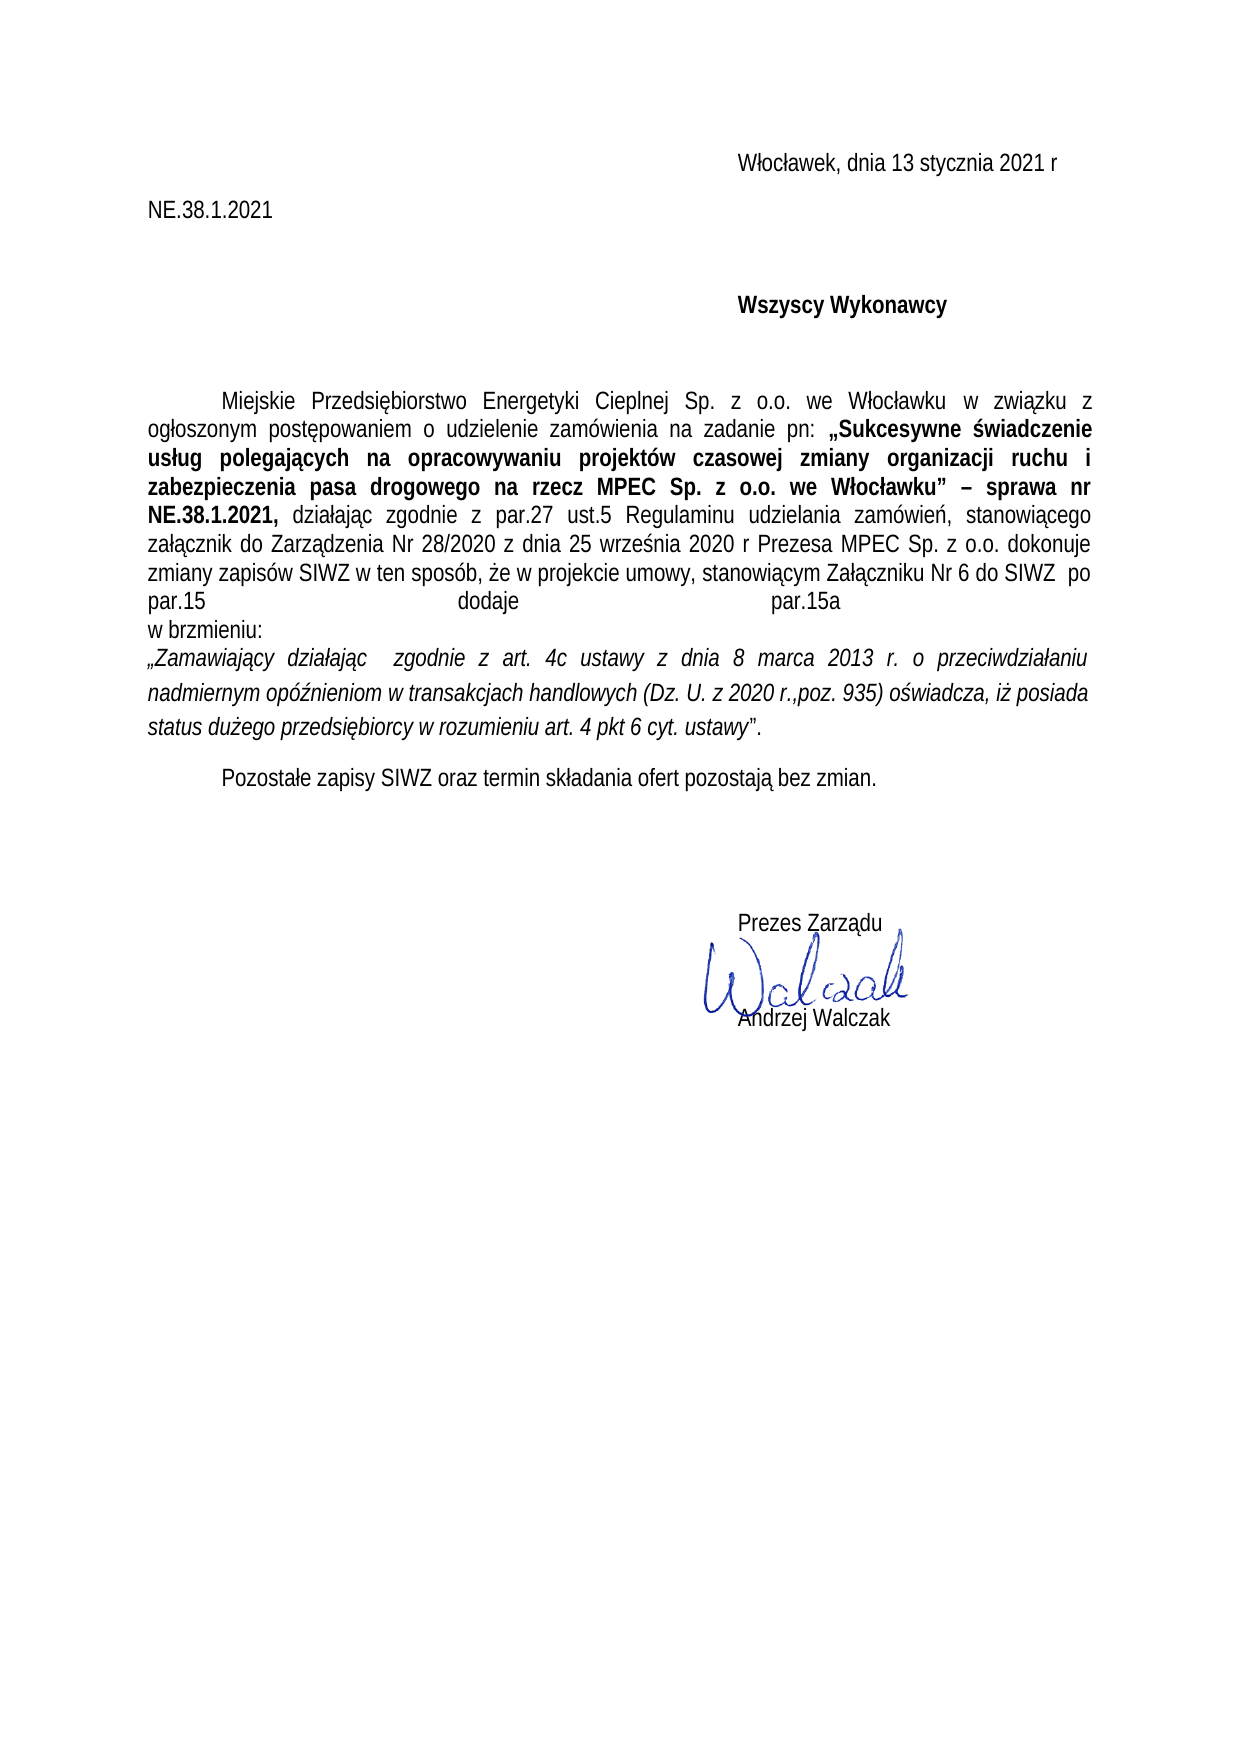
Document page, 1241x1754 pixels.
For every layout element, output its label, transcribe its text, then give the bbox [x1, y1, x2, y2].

text Miejskie Przedsiębiorstwo Energetyki Cieplnej Sp. z o.o. we Włocławku w związku z ogłoszonym postępowaniem o udzielenie zamówienia na zadanie pn: „Sukcesywne świadczenie usług polegających na opracowywaniu projektów czasowej zmiany organizacji ruchu i zabezpieczenia pasa drogowego na rzecz MPEC Sp. z o.o. we Włocławku” – sprawa nr NE.38.1.2021, działając zgodnie z par.27 ust.5 Regulaminu udzielania zamówień, stanowiącego załącznik do Zarządzenia Nr 28/2020 z dnia 25 września 2020 r Prezesa MPEC Sp. z o.o. dokonuje zmiany zapisów SIWZ w ten sposób, że w projekcie umowy, stanowiącym Załączniku Nr 6 do SIWZ po par.15 dodaje par.15a w brzmieniu: [148, 386, 1093, 643]
text Włocławek, dnia 13 stycznia 2021 r [664, 148, 1093, 176]
picture [703, 926, 910, 1017]
text „Zamawiający działając zgodnie z art. 4c ustawy z dnia 8 marca 2013 r. o przeciwdziałaniu nadmiernym opóźnieniom w transakcjach handlowych (Dz. U. z 2020 r.,poz. 935) oświadcza, iż posiada status dużego przedsiębiorcy w rozumieniu art. 4 pkt 6 cyt. ustawy”. [148, 643, 1093, 741]
text Prezes Zarządu [148, 908, 1093, 937]
text NE.38.1.2021 [148, 195, 1093, 224]
text Wszyscy Wykonawcy [148, 290, 1093, 319]
text Pozostałe zapisy SIWZ oraz termin składania ofert pozostają bez zmian. [148, 763, 1093, 792]
text Andrzej Walczak [148, 1003, 1093, 1032]
